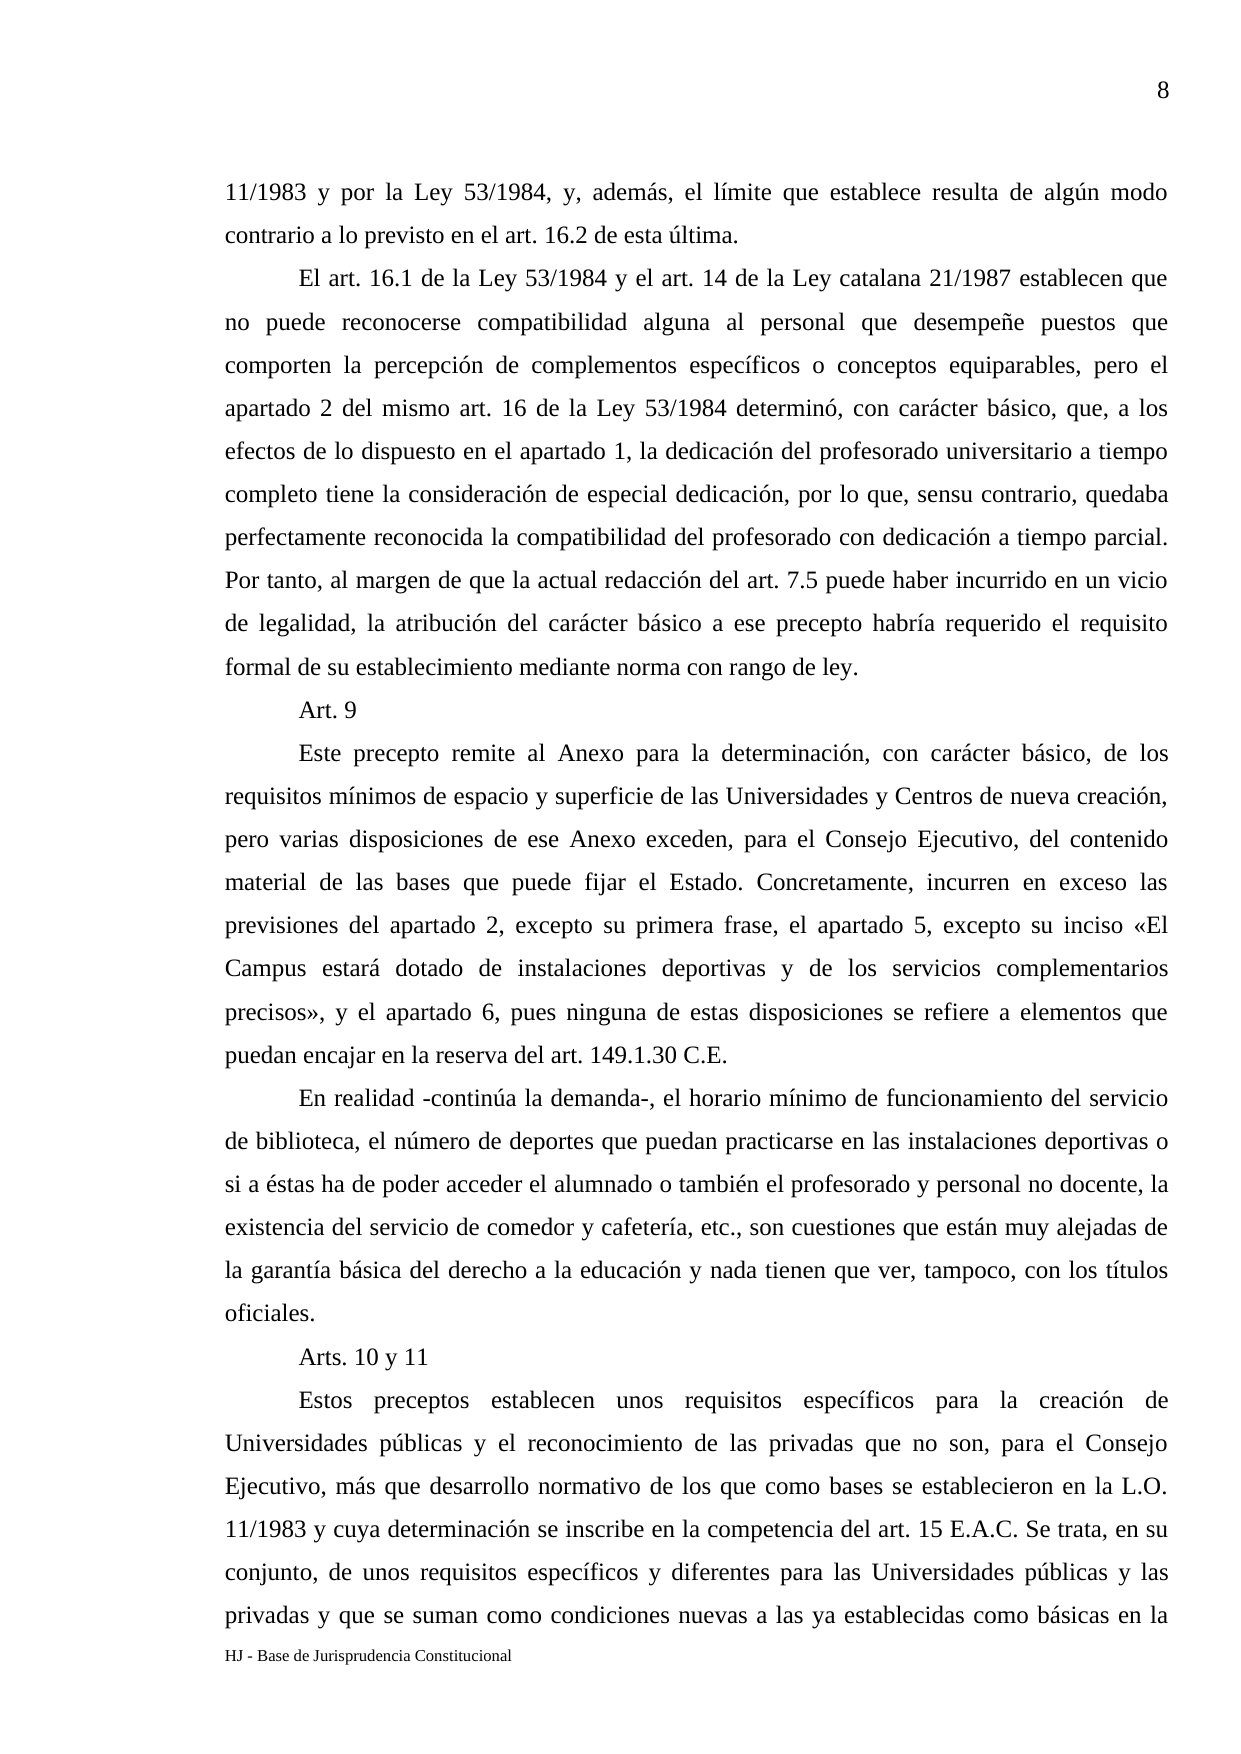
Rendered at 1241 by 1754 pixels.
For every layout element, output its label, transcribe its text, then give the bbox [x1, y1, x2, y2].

text En realidad -continúa la demanda-, el horario mínimo de funcionamiento del servicio de biblioteca, el número de deportes que puedan practicarse en las instalaciones deportivas o si a éstas ha de poder acceder el alumnado o también el profesorado y personal no docente, la existencia del servicio de comedor y cafetería, etc., son cuestiones que están muy alejadas de la garantía básica del derecho a la educación y nada tienen que ver, tampoco, con los títulos oficiales. [224, 1083, 1169, 1327]
text Este precepto remite al Anexo para la determinación, con carácter básico, de los requisitos mínimos de espacio y superficie de las Universidades y Centros de nueva creación, pero varias disposiciones de ese Anexo exceden, para el Consejo Ejecutivo, del contenido material de las bases que puede fijar el Estado. Concretamente, incurren en exceso las previsiones del apartado 2, excepto su primera frase, el apartado 5, excepto su inciso «El Campus estará dotado de instalaciones deportivas y de los servicios complementarios precisos», y el apartado 6, pues ninguna de estas disposiciones se refiere a elementos que puedan encajar en la reserva del art. 149.1.30 C.E. [224, 738, 1169, 1068]
text Arts. 10 y 11 [224, 1342, 1169, 1370]
text El art. 16.1 de la Ley 53/1984 y el art. 14 de la Ley catalana 21/1987 establecen que no puede reconocerse compatibilidad alguna al personal que desempeñe puestos que comporten la percepción de complementos específicos o conceptos equiparables, pero el apartado 2 del mismo art. 16 de la Ley 53/1984 determinó, con carácter básico, que, a los efectos de lo dispuesto en el apartado 1, la dedicación del profesorado universitario a tiempo completo tiene la consideración de especial dedicación, por lo que, sensu contrario, quedaba perfectamente reconocida la compatibilidad del profesorado con dedicación a tiempo parcial. Por tanto, al margen de que la actual redacción del art. 7.5 puede haber incurrido en un vicio de legalidad, la atribución del carácter básico a ese precepto habría requerido el requisito formal de su establecimiento mediante norma con rango de ley. [224, 263, 1169, 680]
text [224, 177, 1169, 249]
text Art. 9 [224, 695, 1169, 723]
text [224, 1385, 1169, 1629]
